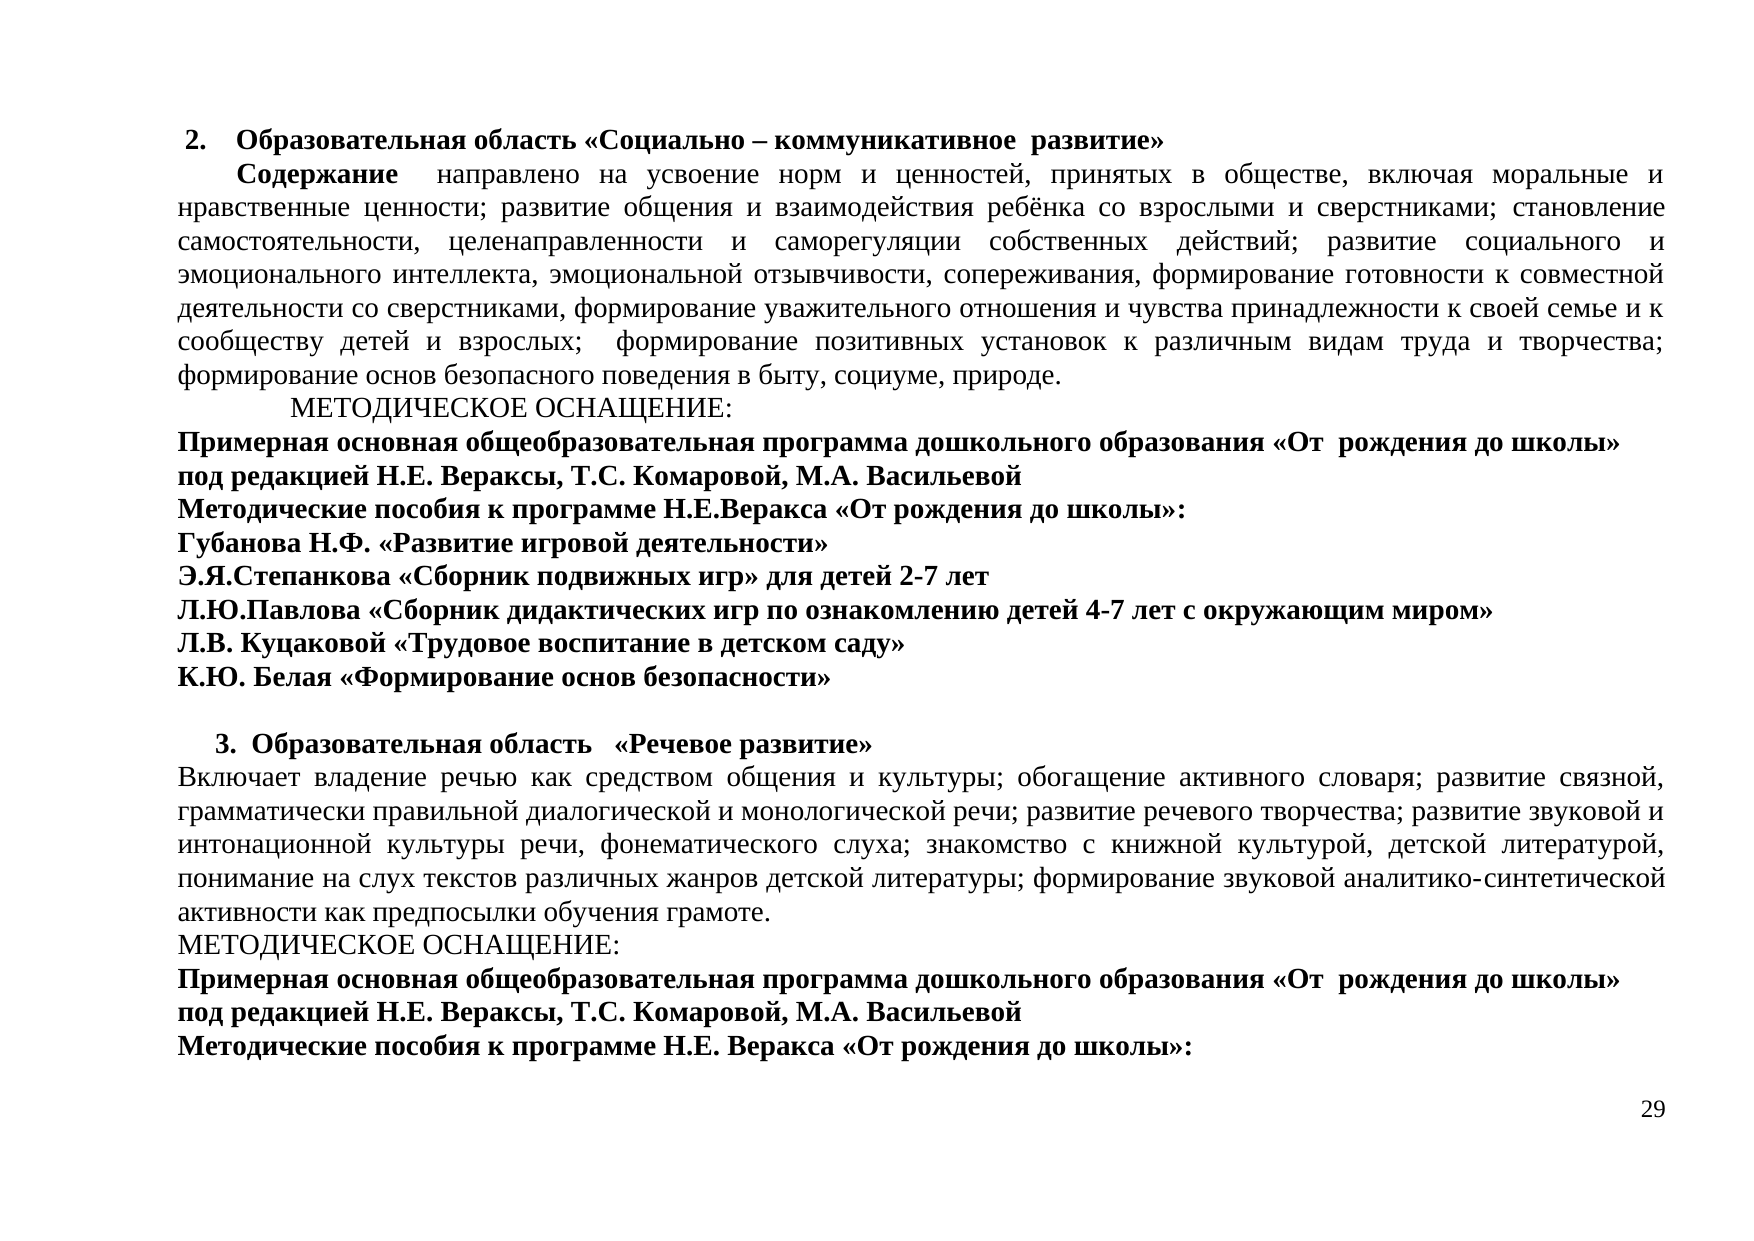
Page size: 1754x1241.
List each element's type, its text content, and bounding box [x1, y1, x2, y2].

text Методические пособия к программе Н.Е.Веракса «От рождения до школы»: [177, 491, 1665, 525]
text 2. Образовательная область «Социально – коммуникативное развитие» [177, 122, 1665, 156]
text Л.В. Куцаковой «Трудовое воспитание в детском саду» [177, 625, 1665, 659]
text Примерная основная общеобразовательная программа дошкольного образования «От рождения до школы» под редакцией Н.Е. Вераксы, Т.С. Комаровой, М.А. Васильевой [177, 961, 1665, 1028]
text Включает владение речью как средством общения и культуры; обогащение активного словаря; развитие связной, грамматически правильной диалогической и монологической речи; развитие речевого творчества; развитие звуковой и интонационной культуры речи, фонематического слуха; знакомство с книжной культурой, детской литературой, понимание на слух текстов различных жанров детской литературы; формирование звуковой аналитико-синтетической активности как предпосылки обучения грамоте. [177, 759, 1665, 927]
text МЕТОДИЧЕСКОЕ ОСНАЩЕНИЕ: [290, 391, 1665, 424]
text Примерная основная общеобразовательная программа дошкольного образования «От рождения до школы» под редакцией Н.Е. Вераксы, Т.С. Комаровой, М.А. Васильевой [177, 424, 1665, 491]
text К.Ю. Белая «Формирование основ безопасности» [177, 659, 1665, 692]
text Л.Ю.Павлова «Сборник дидактических игр по ознакомлению детей 4-7 лет с окружающим миром» [177, 592, 1665, 625]
text Губанова Н.Ф. «Развитие игровой деятельности» [177, 525, 1665, 558]
text Методические пособия к программе Н.Е. Веракса «От рождения до школы»: [177, 1028, 1665, 1061]
text МЕТОДИЧЕСКОЕ ОСНАЩЕНИЕ: [177, 927, 1665, 961]
text 3. Образовательная область «Речевое развитие» [215, 726, 1665, 759]
text Содержание направлено на усвоение норм и ценностей, принятых в обществе, включая моральные и нравственные ценности; развитие общения и взаимодействия ребёнка со взрослыми и сверстниками; становление самостоятельности, целенаправленности и саморегуляции собственных действий; развитие социального и эмоционального интеллекта, эмоциональной отзывчивости, сопереживания, формирование готовности к совместной деятельности со сверстниками, формирование уважительного отношения и чувства принадлежности к своей семье и к сообществу детей и взрослых; формирование позитивных установок к различным видам труда и творчества; формирование основ безопасного поведения в быту, социуме, природе. [177, 156, 1665, 391]
text Э.Я.Степанкова «Сборник подвижных игр» для детей 2-7 лет [177, 558, 1665, 592]
